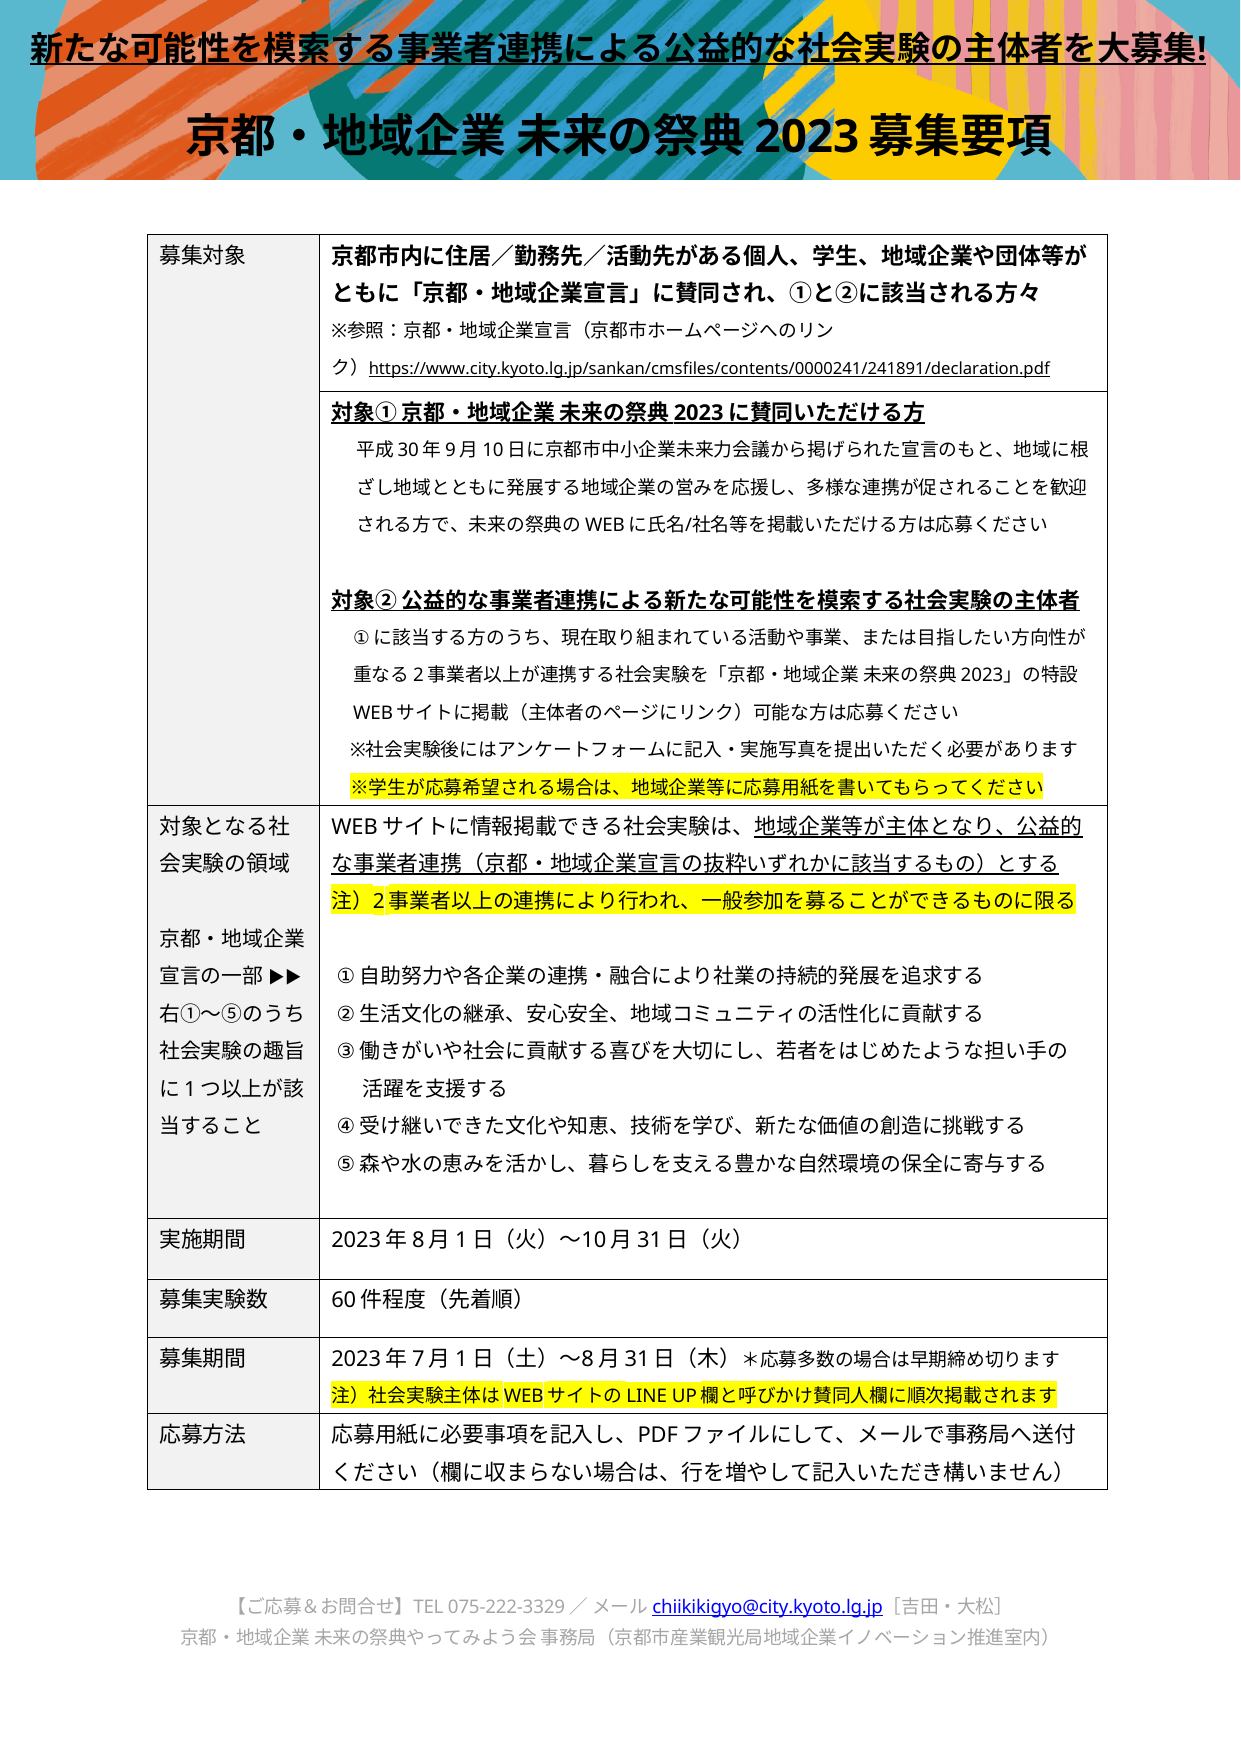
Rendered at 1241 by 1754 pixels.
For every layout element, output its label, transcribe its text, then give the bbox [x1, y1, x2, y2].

table_cell 2023年7月1日（土）〜8月31日（木）＊応募多数の場合は早期締め切ります注）社会実験主体はWEBサイトのLINE UP欄と呼びかけ賛同人欄に順次掲載されます [320, 1338, 1107, 1413]
table_cell 募集実験数 [148, 1280, 319, 1337]
table_cell 応募用紙に必要事項を記入し、PDFファイルにして、メールで事務局へ送付ください（欄に収まらない場合は、行を増やして記入いただき構いません） [320, 1414, 1107, 1489]
table_cell WEBサイトに情報掲載できる社会実験は、地域企業等が主体となり、公益的な事業者連携（京都・地域企業宣言の抜粋いずれかに該当するもの）とする 注）2事業者以上の連携により行われ、一般参加を募ることができるものに限る ①自助努力や各企業の連携・融合により社業の持続的発展を追求する ②生活文化の継承、安心安全、地域コミュニティの活性化に貢献する ③働きがいや社会に貢献する喜びを大切にし、若者をはじめたような担い手の 活躍を支援する ④受け継いできた文化や知恵、技術を学び、新たな価値の創造に挑戦する ⑤森や水の恵みを活かし、暮らしを支える豊かな自然環境の保全に寄与する [320, 806, 1107, 1218]
table_cell 60件程度（先着順） [320, 1280, 1107, 1337]
table_cell 実施期間 [148, 1219, 319, 1278]
table_header 京都市内に住居／勤務先／活動先がある個人、学生、地域企業や団体等がともに「京都・地域企業宣言」に賛同され、①と②に該当される方々 ※参照：京都・地域企業宣言（京都市ホームページへのリンク）https://www.city.kyoto.lg.jp/sankan/cmsfiles/contents/0000241/241891/declaration.pdf [320, 235, 1107, 391]
table_header 募集対象 [148, 235, 319, 805]
table_cell 2023年8月1日（火）～10月31日（火） [320, 1219, 1107, 1278]
table_cell 募集期間 [148, 1338, 319, 1413]
table_cell 対象となる社会実験の領域 京都・地域企業 宣言の一部 ▶︎▶︎ 右①〜⑤のうち社会実験の趣旨に1つ以上が該当すること [148, 806, 319, 1218]
table_cell 対象① 京都・地域企業 未来の祭典2023に賛同いただける方 平成30年9月10日に京都市中小企業未来力会議から掲げられた宣言のもと、地域に根ざし地域とともに発展する地域企業の営みを応援し、多様な連携が促されることを歓迎される方で、未来の祭典のWEBに氏名/社名等を掲載いただける方は応募ください 対象② 公益的な事業者連携による新たな可能性を模索する社会実験の主体者 ①に該当する方のうち、現在取り組まれている活動や事業、または目指したい方向性が重なる2事業者以上が連携する社会実験を「京都・地域企業 未来の祭典2023」の特設WEBサイトに掲載（主体者のページにリンク）可能な方は応募ください ※社会実験後にはアンケートフォームに記入・実施写真を提出いただく必要があります ※学生が応募希望される場合は、地域企業等に応募用紙を書いてもらってください [320, 392, 1107, 805]
picture [0, 0, 1241, 180]
table_cell 応募方法 [148, 1414, 319, 1489]
